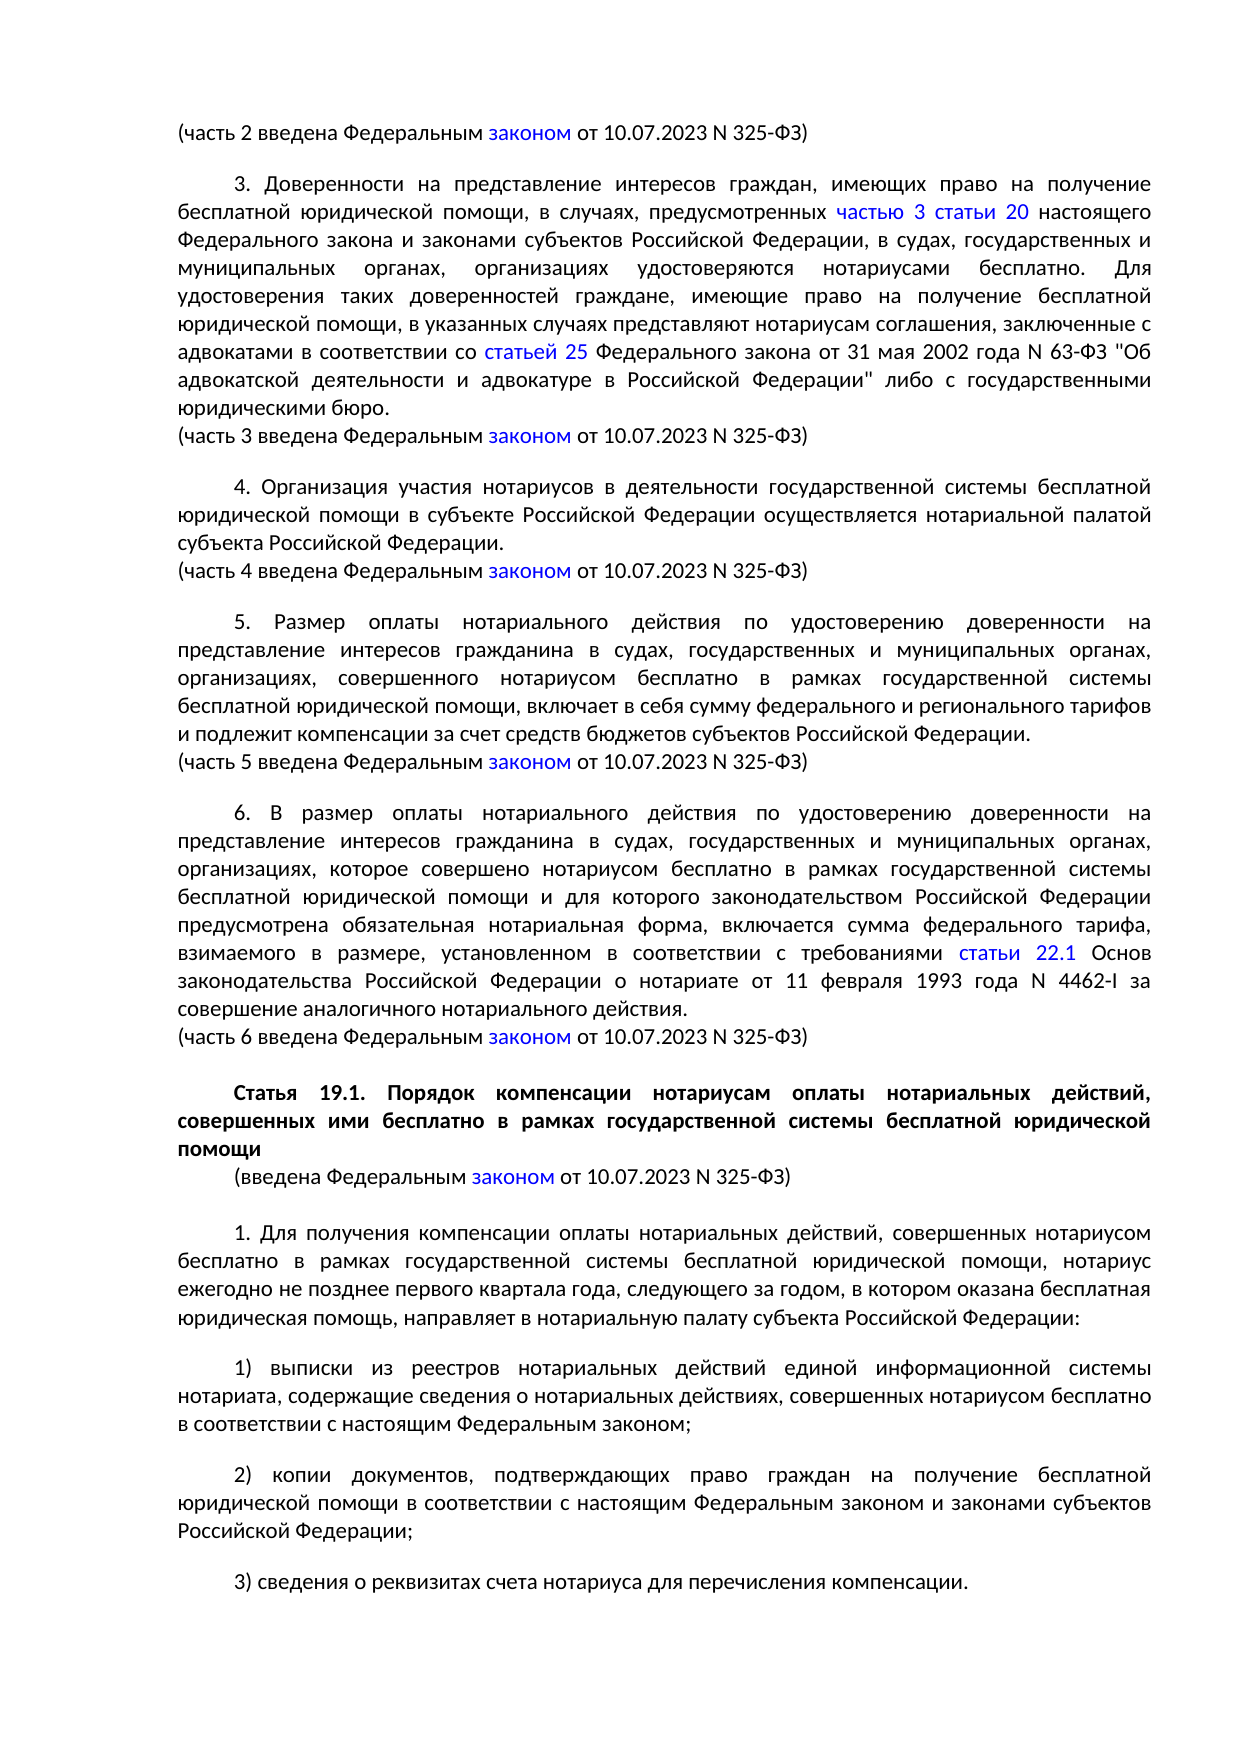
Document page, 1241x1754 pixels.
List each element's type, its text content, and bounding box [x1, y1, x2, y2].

text 4. Организация участия нотариусов в деятельности государственной системы бесплатной юридической помощи в субъекте Российской Федерации осуществляется нотариальной палатой субъекта Российской Федерации. [177, 472, 1152, 556]
text (введена Федеральным законом от 10.07.2023 N 325-ФЗ) [177, 1162, 1152, 1191]
text 1. Для получения компенсации оплаты нотариальных действий, совершенных нотариусом бесплатно в рамках государственной системы бесплатной юридической помощи, нотариус ежегодно не позднее первого квартала года, следующего за годом, в котором оказана бесплатная юридическая помощь, направляет в нотариальную палату субъекта Российской Федерации: [177, 1218, 1152, 1331]
text (часть 3 введена Федеральным законом от 10.07.2023 N 325-ФЗ) [177, 421, 1152, 449]
text 5. Размер оплаты нотариального действия по удостоверению доверенности на представление интересов гражданина в судах, государственных и муниципальных органах, организациях, совершенного нотариусом бесплатно в рамках государственной системы бесплатной юридической помощи, включает в себя сумму федерального и регионального тарифов и подлежит компенсации за счет средств бюджетов субъектов Российской Федерации. [177, 607, 1152, 747]
text 2) копии документов, подтверждающих право граждан на получение бесплатной юридической помощи в соответствии с настоящим Федеральным законом и законами субъектов Российской Федерации; [177, 1461, 1152, 1544]
text (часть 5 введена Федеральным законом от 10.07.2023 N 325-ФЗ) [177, 747, 1152, 775]
text 6. В размер оплаты нотариального действия по удостоверению доверенности на представление интересов гражданина в судах, государственных и муниципальных органах, организациях, которое совершено нотариусом бесплатно в рамках государственной системы бесплатной юридической помощи и для которого законодательством Российской Федерации предусмотрена обязательная нотариальная форма, включается сумма федерального тарифа, взимаемого в размере, установленном в соответствии с требованиями статьи 22.1 Основ законодательства Российской Федерации о нотариате от 11 февраля 1993 года N 4462-I за совершение аналогичного нотариального действия. [177, 798, 1152, 1022]
text 3. Доверенности на представление интересов граждан, имеющих право на получение бесплатной юридической помощи, в случаях, предусмотренных частью 3 статьи 20 настоящего Федерального закона и законами субъектов Российской Федерации, в судах, государственных и муниципальных органах, организациях удостоверяются нотариусами бесплатно. Для удостоверения таких доверенностей граждане, имеющие право на получение бесплатной юридической помощи, в указанных случаях представляют нотариусам соглашения, заключенные с адвокатами в соответствии со статьей 25 Федерального закона от 31 мая 2002 года N 63-ФЗ "Об адвокатской деятельности и адвокатуре в Российской Федерации" либо с государственными юридическими бюро. [177, 169, 1152, 421]
text (часть 2 введена Федеральным законом от 10.07.2023 N 325-ФЗ) [177, 118, 1152, 146]
text 3) сведения о реквизитах счета нотариуса для перечисления компенсации. [177, 1567, 1152, 1596]
text 1) выписки из реестров нотариальных действий единой информационной системы нотариата, содержащие сведения о нотариальных действиях, совершенных нотариусом бесплатно в соответствии с настоящим Федеральным законом; [177, 1353, 1152, 1438]
text (часть 6 введена Федеральным законом от 10.07.2023 N 325-ФЗ) [177, 1022, 1152, 1050]
title Статья 19.1. Порядок компенсации нотариусам оплаты нотариальных действий, совершенных ими бесплатно в рамках государственной системы бесплатной юридической помощи [177, 1078, 1152, 1162]
text (часть 4 введена Федеральным законом от 10.07.2023 N 325-ФЗ) [177, 556, 1152, 584]
